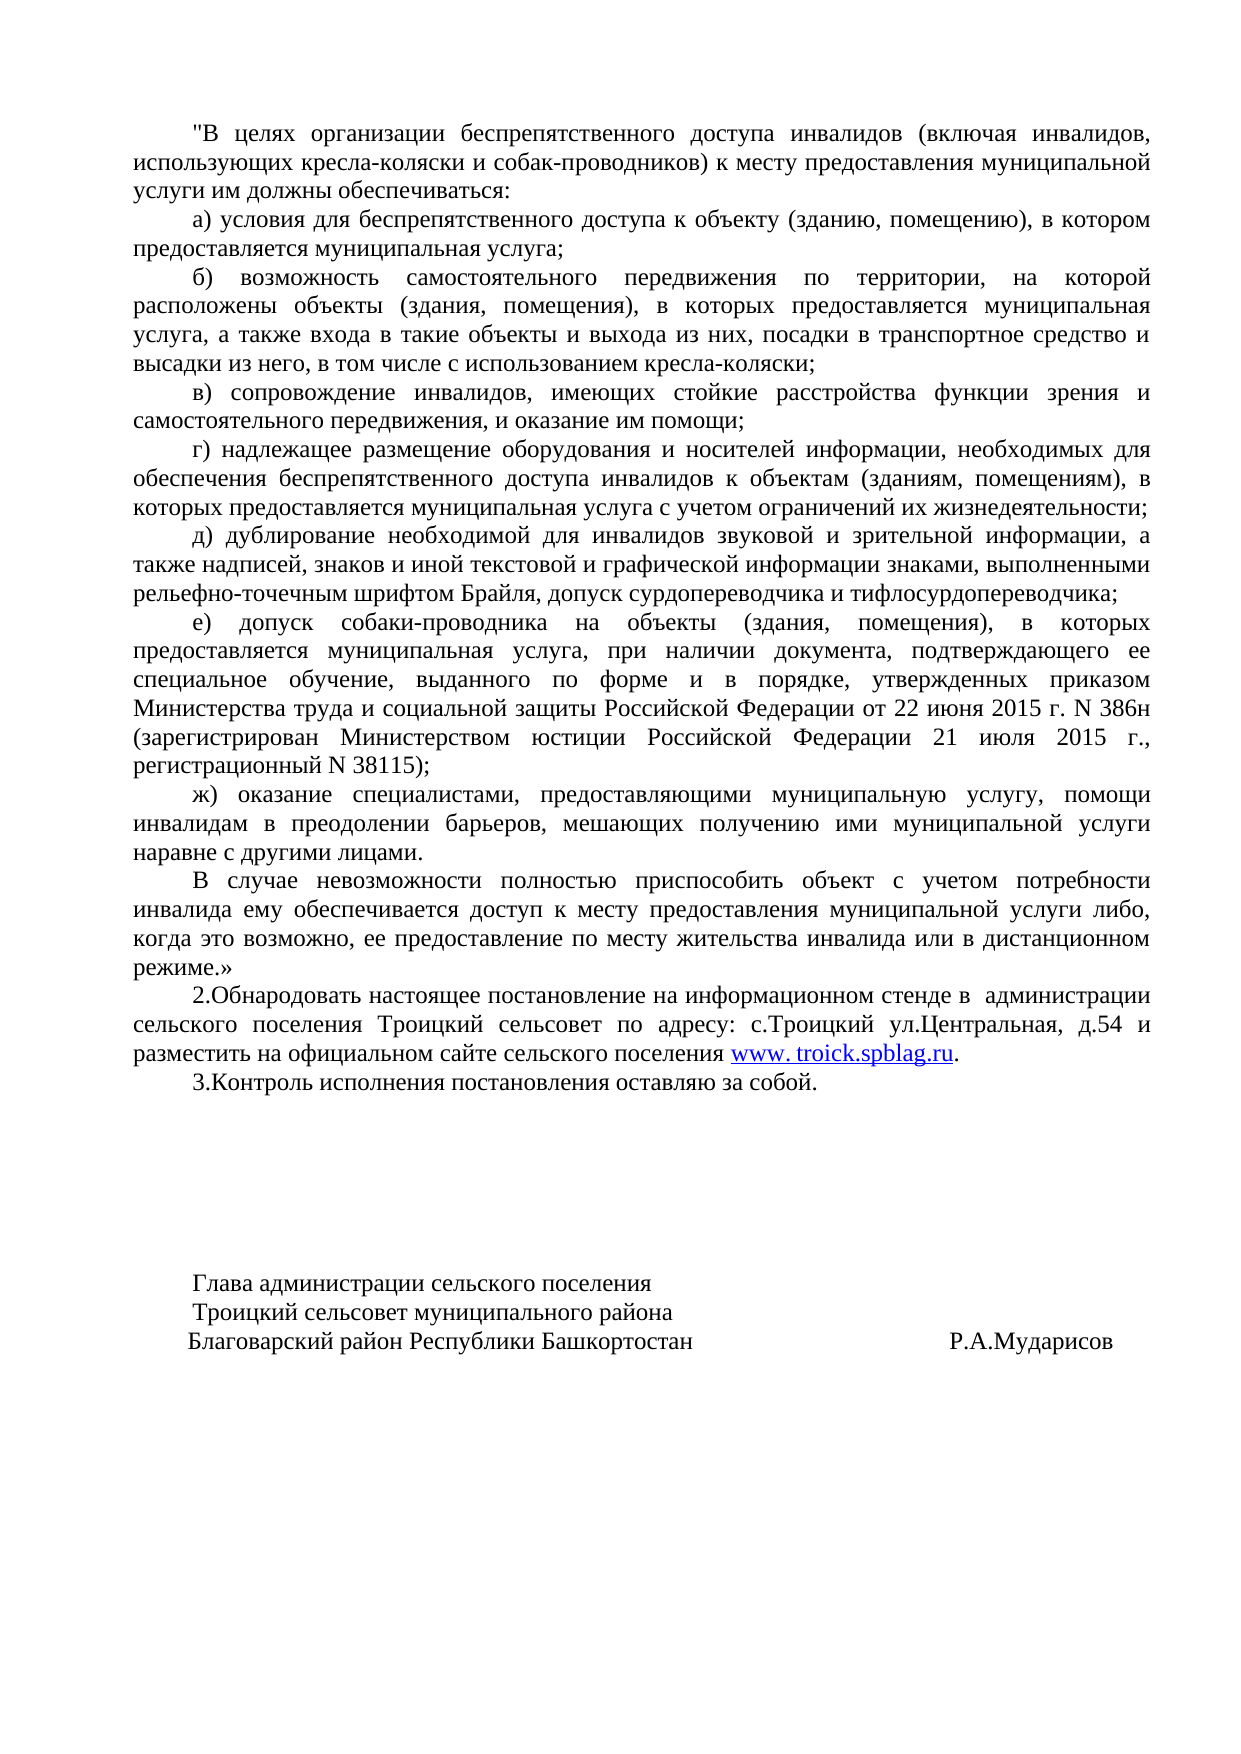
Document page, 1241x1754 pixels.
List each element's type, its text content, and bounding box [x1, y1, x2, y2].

text д) дублирование необходимой для инвалидов звуковой и зрительной информации, а также надписей, знаков и иной текстовой и графической информации знаками, выполненными рельефно-точечным шрифтом Брайля, допуск сурдопереводчика и тифлосурдопереводчика; [133, 521, 1152, 607]
text б) возможность самостоятельного передвижения по территории, на которой расположены объекты (здания, помещения), в которых предоставляется муниципальная услуга, а также входа в такие объекты и выхода из них, посадки в транспортное средство и высадки из него, в том числе с использованием кресла-коляски; [133, 262, 1152, 377]
text 2.Обнародовать настоящее постановление на информационном стенде в администрации сельского поселения Троицкий сельсовет по адресу: с.Троицкий ул.Центральная, д.54 и разместить на официальном сайте сельского поселения www. troick.spblag.ru. [133, 981, 1152, 1067]
text Троицкий сельсовет муниципального района [133, 1297, 1152, 1326]
text Благоварский район Республики Башкортостан Р.А.Мударисов [162, 1326, 1152, 1355]
text Глава администрации сельского поселения [133, 1268, 1152, 1297]
text ж) оказание специалистами, предоставляющими муниципальную услугу, помощи инвалидам в преодолении барьеров, мешающих получению ими муниципальной услуги наравне с другими лицами. [133, 779, 1152, 866]
text е) допуск собаки-проводника на объекты (здания, помещения), в которых предоставляется муниципальная услуга, при наличии документа, подтверждающего ее специальное обучение, выданного по форме и в порядке, утвержденных приказом Министерства труда и социальной защиты Российской Федерации от 22 июня 2015 г. N 386н (зарегистрирован Министерством юстиции Российской Федерации 21 июля 2015 г., регистрационный N 38115); [133, 607, 1152, 779]
text В случае невозможности полностью приспособить объект с учетом потребности инвалида ему обеспечивается доступ к месту предоставления муниципальной услуги либо, когда это возможно, ее предоставление по месту жительства инвалида или в дистанционном режиме.» [133, 866, 1152, 981]
text а) условия для беспрепятственного доступа к объекту (зданию, помещению), в котором предоставляется муниципальная услуга; [133, 204, 1152, 262]
text 3.Контроль исполнения постановления оставляю за собой. [133, 1067, 1152, 1096]
text в) сопровождение инвалидов, имеющих стойкие расстройства функции зрения и самостоятельного передвижения, и оказание им помощи; [133, 377, 1152, 434]
text "В целях организации беспрепятственного доступа инвалидов (включая инвалидов, использующих кресла-коляски и собак-проводников) к месту предоставления муниципальной услуги им должны обеспечиваться: [133, 118, 1152, 204]
text г) надлежащее размещение оборудования и носителей информации, необходимых для обеспечения беспрепятственного доступа инвалидов к объектам (зданиям, помещениям), в которых предоставляется муниципальная услуга с учетом ограничений их жизнедеятельности; [133, 434, 1152, 521]
